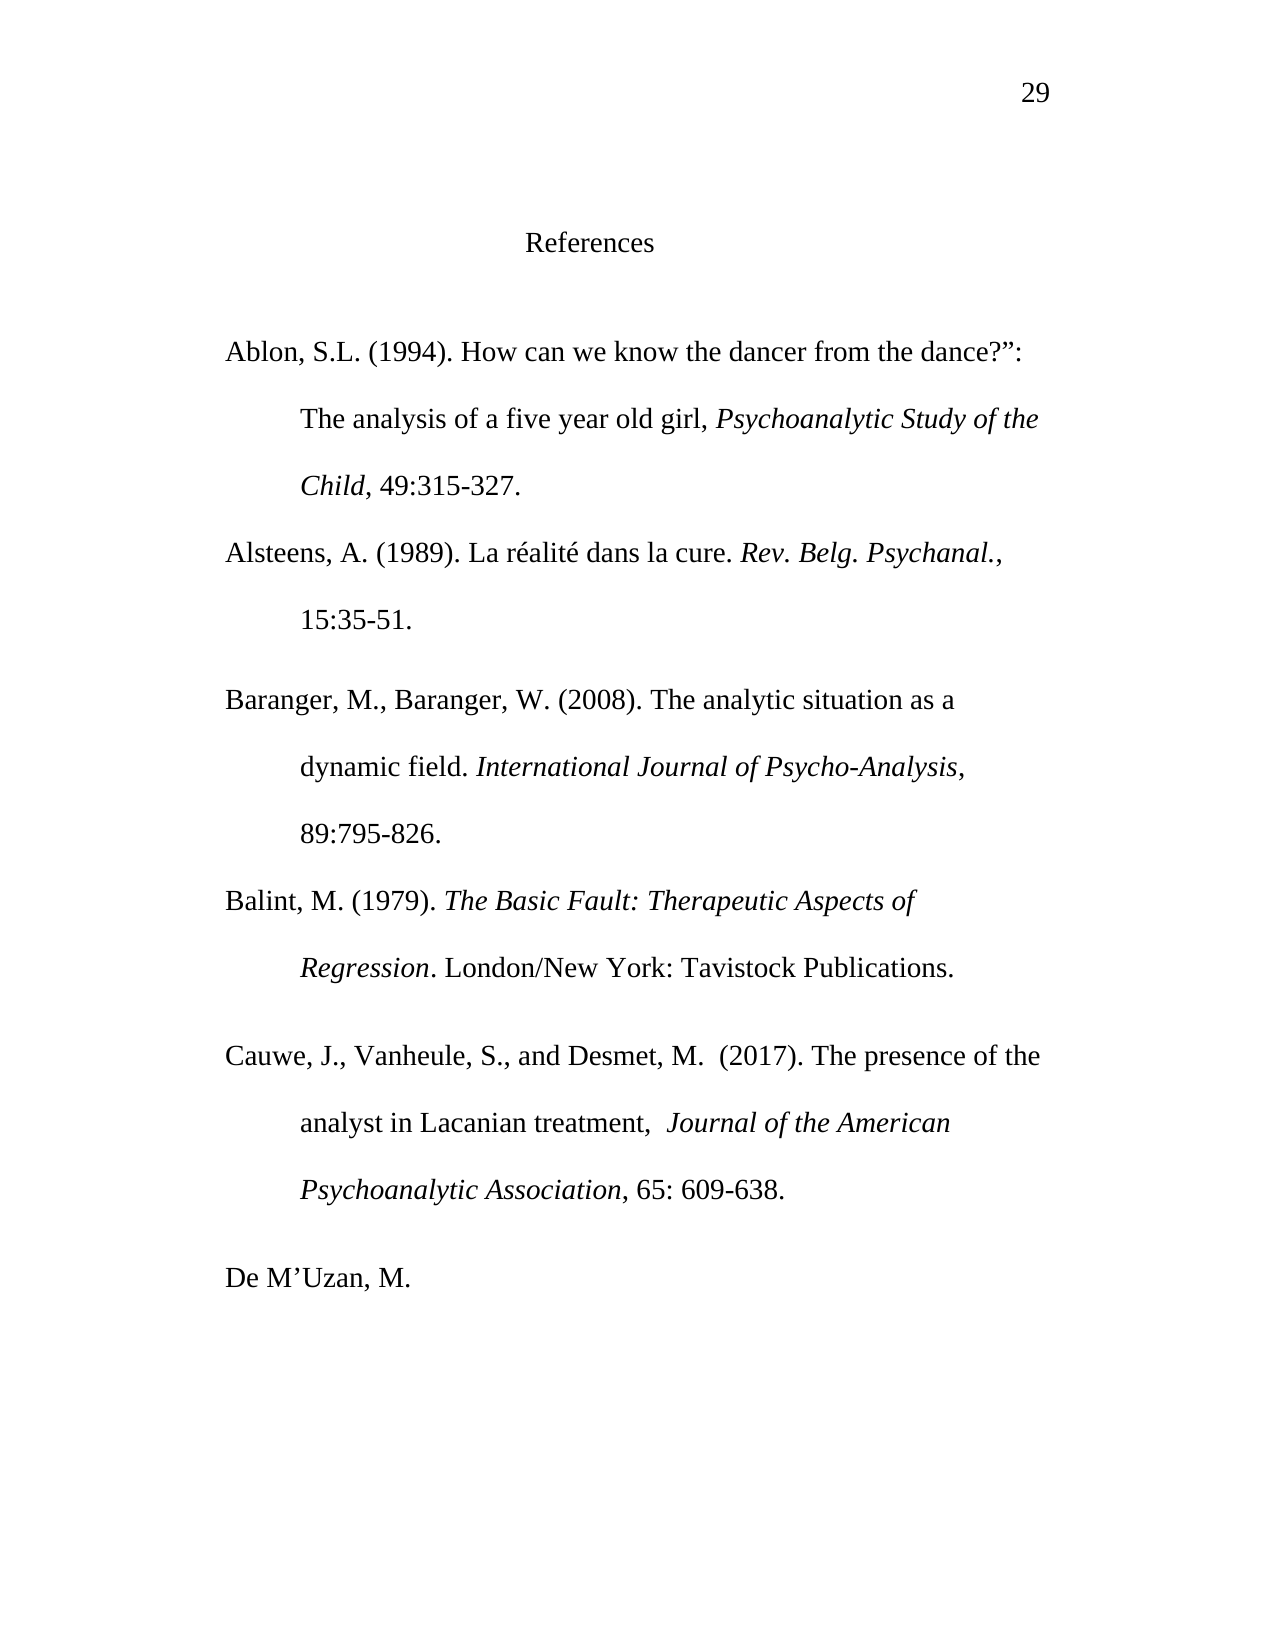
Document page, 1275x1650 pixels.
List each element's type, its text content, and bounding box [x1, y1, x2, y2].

text References [225, 225, 1050, 258]
text De M’Uzan, M. [225, 1260, 1050, 1294]
text Baranger, M., Baranger, W. (2008). The analytic situation as a dynamic field. International Journal of Psycho-Analysis, 89:795-826. [225, 682, 1050, 849]
text Ablon, S.L. (1994). How can we know the dancer from the dance?”: The analysis of a five year old girl, Psychoanalytic Study of the Child, 49:315-327. [225, 334, 1050, 501]
text Alsteens, A. (1989). La réalité dans la cure. Rev. Belg. Psychanal., 15:35-51. [225, 535, 1050, 636]
text Cauwe, J., Vanheule, S., and Desmet, M. (2017). The presence of the analyst in Lacanian treatment, Journal of the American Psychoanalytic Association, 65: 609-638. [225, 1038, 1050, 1206]
text Balint, M. (1979). The Basic Fault: Therapeutic Aspects of Regression. London/New York: Tavistock Publications. [225, 883, 1050, 984]
